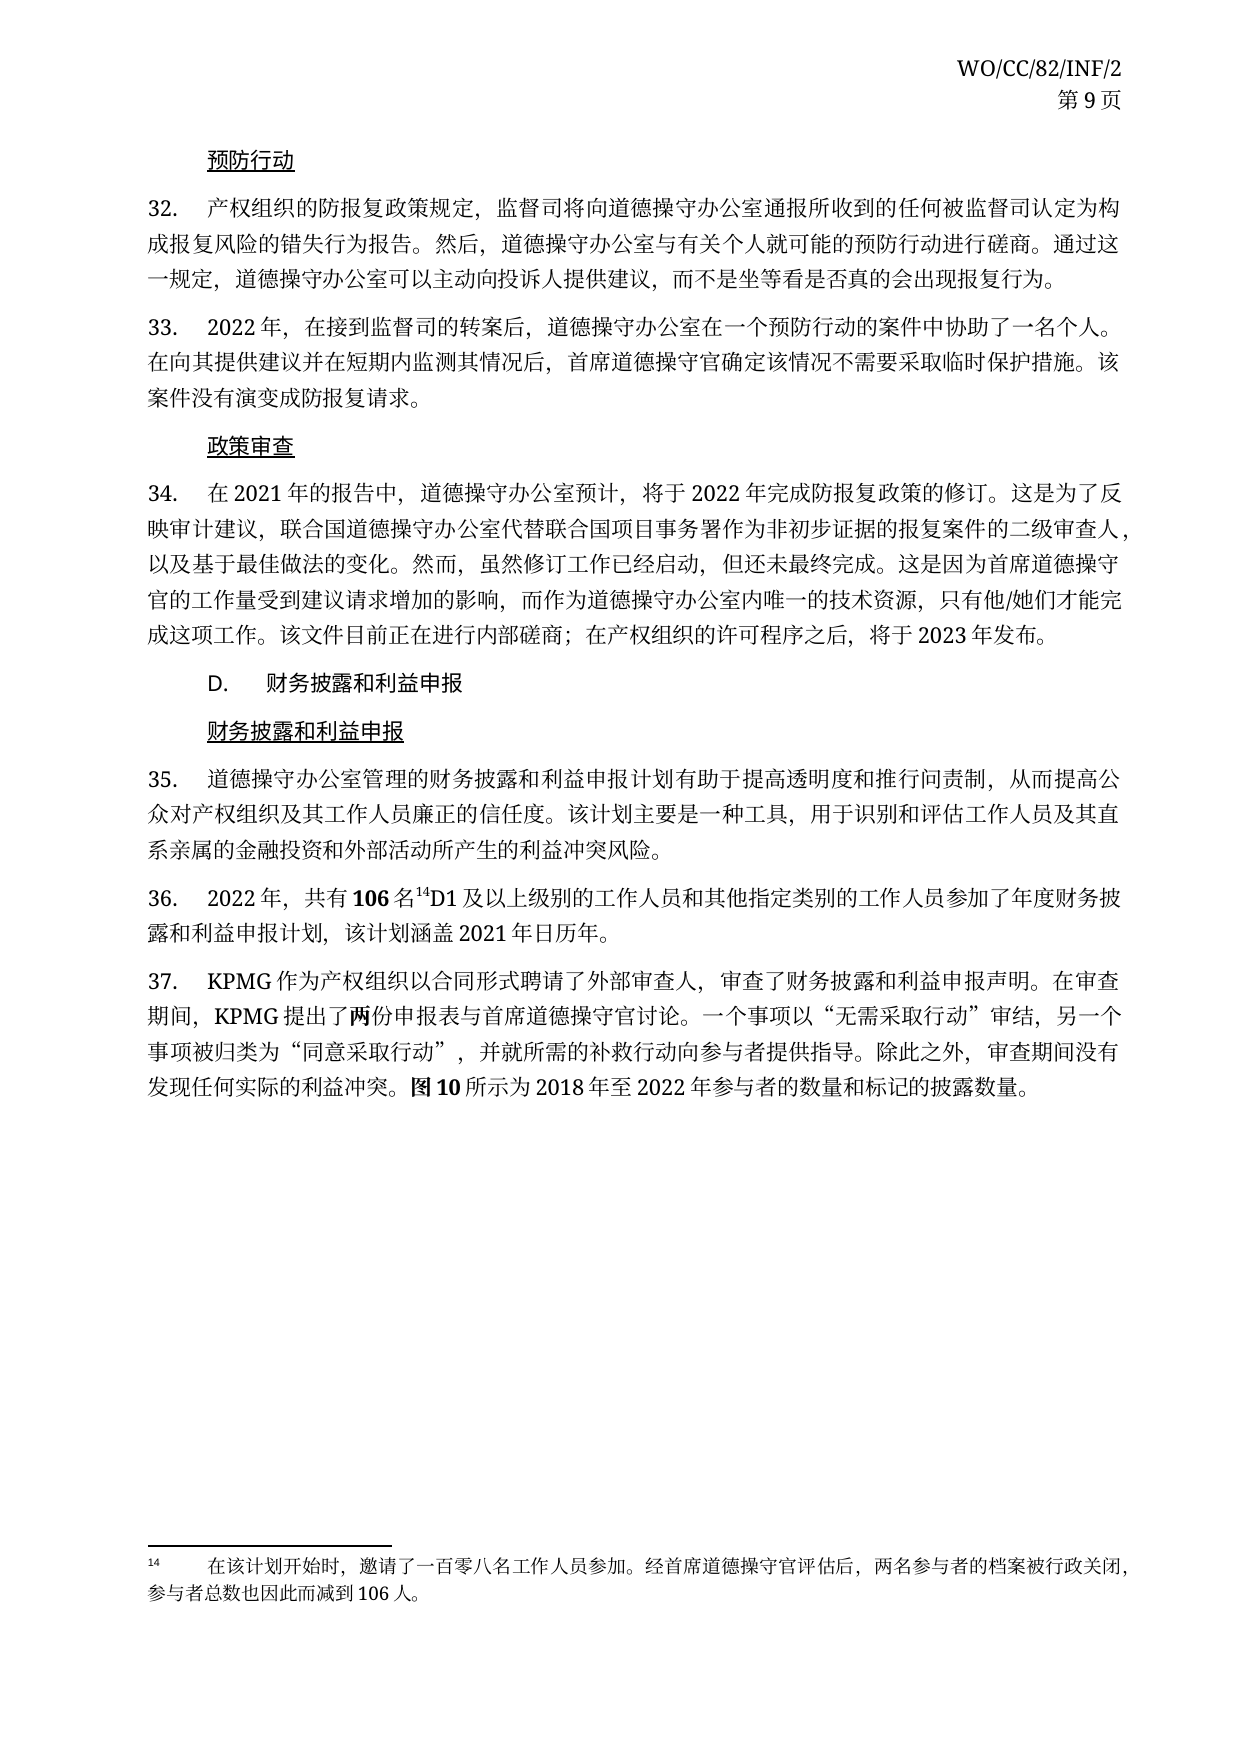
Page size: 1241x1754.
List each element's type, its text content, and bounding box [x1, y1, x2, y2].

text D. 财务披露和利益申报 [207, 662, 1122, 698]
list 道德操守办公室管理的财务披露和利益申报计划有助于提高透明度和推行问责制，从而提高公众对产权组织及其工作人员廉正的信任度。该计划主要是一种工具，用于识别和评估工作人员及其直系亲属的金融投资和外部活动所产生的利益冲突风险。 [148, 758, 1122, 864]
list KPMG作为产权组织以合同形式聘请了外部审查人，审查了财务披露和利益申报声明。在审查期间，KPMG提出了两份申报表与首席道德操守官讨论。一个事项以“无需采取行动”审结，另一个事项被归类为“同意采取行动”，并就所需的补救行动向参与者提供指导。除此之外，审查期间没有发现任何实际的利益冲突。图10所示为2018年至2022年参与者的数量和标记的披露数量。 [148, 960, 1122, 1102]
list 2022年，在接到监督司的转案后，道德操守办公室在一个预防行动的案件中协助了一名个人。在向其提供建议并在短期内监测其情况后，首席道德操守官确定该情况不需要采取临时保护措施。该案件没有演变成防报复请求。 [148, 306, 1122, 412]
list 2022年，共有106名D1及以上级别的工作人员和其他指定类别的工作人员参加了年度财务披露和利益申报计划，该计划涵盖2021年日历年。 [148, 877, 1122, 948]
text 政策审查 [148, 425, 1122, 460]
list 产权组织的防报复政策规定，监督司将向道德操守办公室通报所收到的任何被监督司认定为构成报复风险的错失行为报告。然后，道德操守办公室与有关个人就可能的预防行动进行磋商。通过这一规定，道德操守办公室可以主动向投诉人提供建议，而不是坐等看是否真的会出现报复行为。 [148, 187, 1122, 294]
text 财务披露和利益申报 [148, 710, 1122, 746]
list 在2021年的报告中，道德操守办公室预计，将于2022年完成防报复政策的修订。这是为了反映审计建议，联合国道德操守办公室代替联合国项目事务署作为非初步证据的报复案件的二级审查人，以及基于最佳做法的变化。然而，虽然修订工作已经启动，但还未最终完成。这是因为首席道德操守官的工作量受到建议请求增加的影响，而作为道德操守办公室内唯一的技术资源，只有他/她们才能完成这项工作。该文件目前正在进行内部磋商；在产权组织的许可程序之后，将于2023年发布。 [148, 473, 1122, 650]
text 预防行动 [148, 139, 1122, 175]
